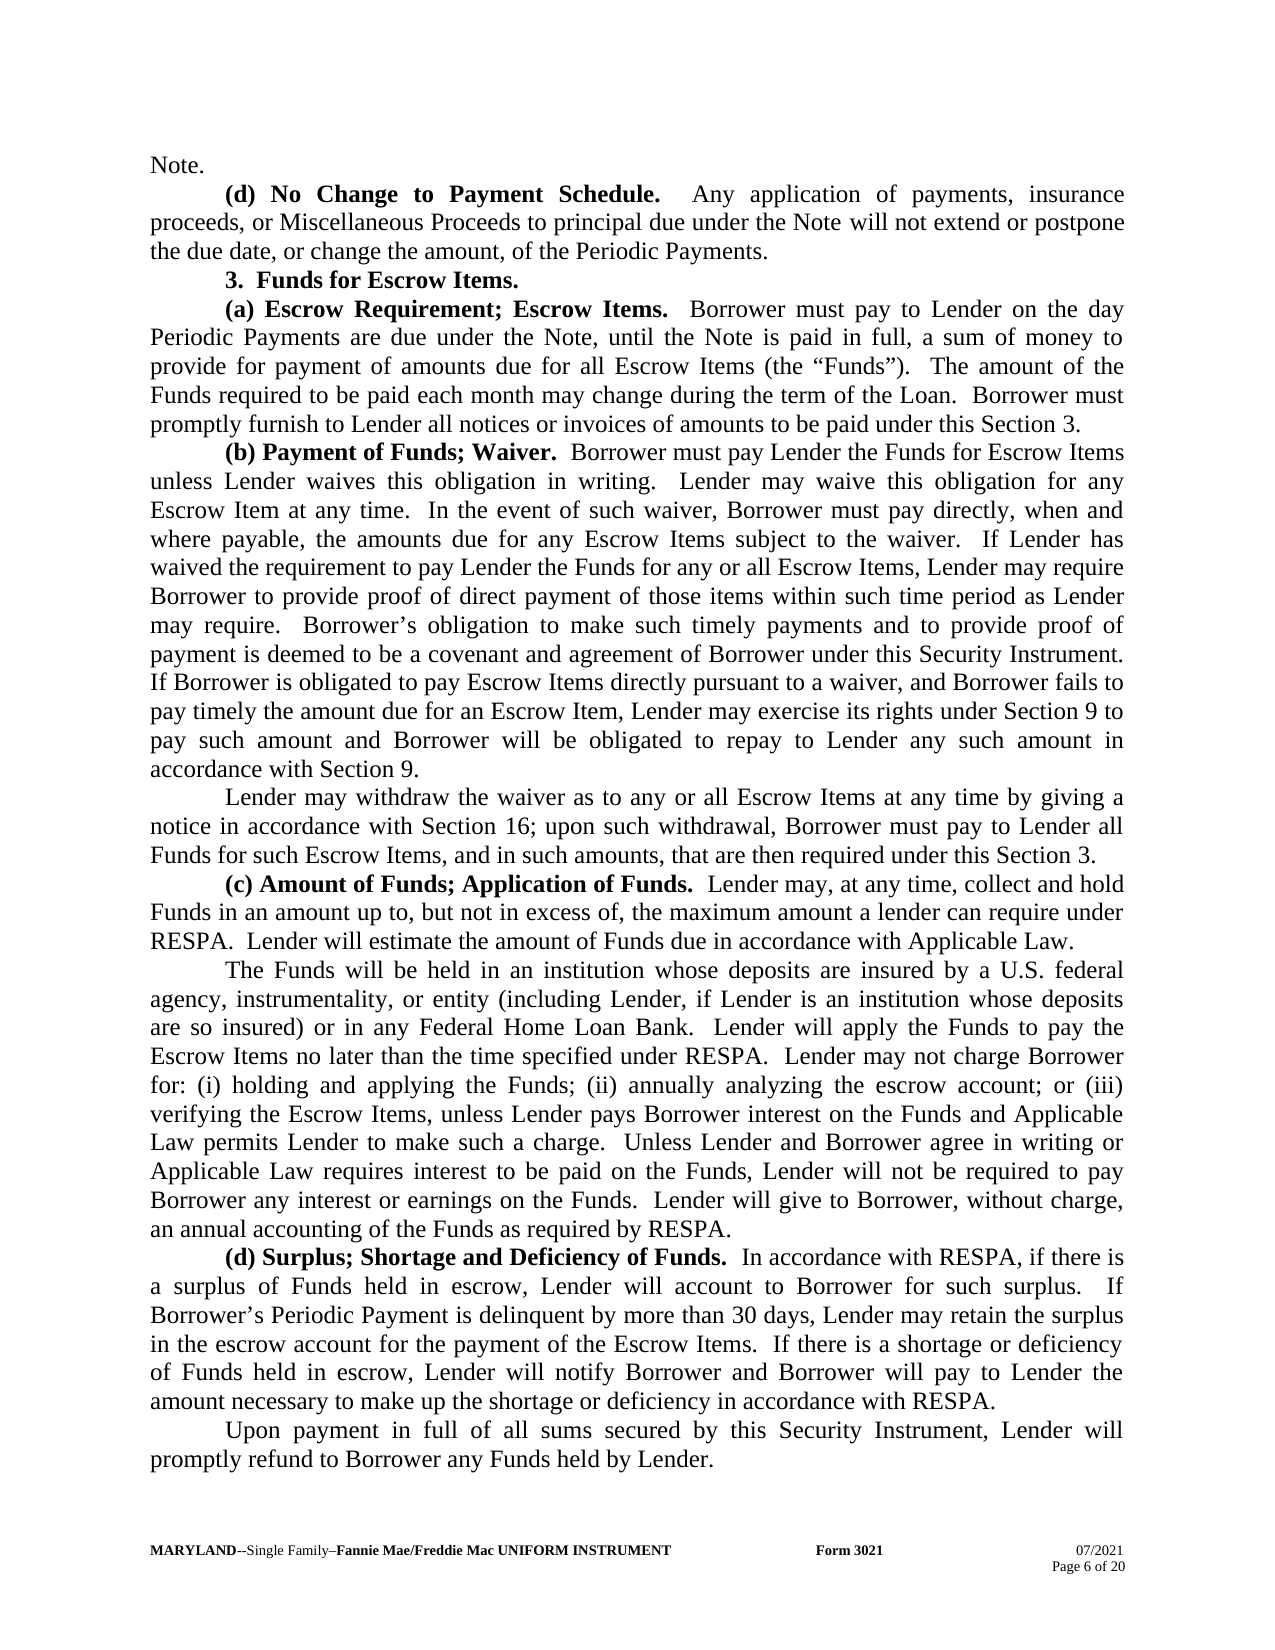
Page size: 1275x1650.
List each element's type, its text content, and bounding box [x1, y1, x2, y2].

text Lender may withdraw the waiver as to any or all Escrow Items at any time by giving a notice in accordance with Section 16; upon such withdrawal, Borrower must pay to Lender all Funds for such Escrow Items, and in such amounts, that are then required under this Section 3. [150, 782, 1125, 869]
text The Funds will be held in an institution whose deposits are insured by a U.S. federal agency, instrumentality, or entity (including Lender, if Lender is an institution whose deposits are so insured) or in any Federal Home Loan Bank. Lender will apply the Funds to pay the Escrow Items no later than the time specified under RESPA. Lender may not charge Borrower for: (i) holding and applying the Funds; (ii) annually analyzing the escrow account; or (iii) verifying the Escrow Items, unless Lender pays Borrower interest on the Funds and Applicable Law permits Lender to make such a charge. Unless Lender and Borrower agree in writing or Applicable Law requires interest to be paid on the Funds, Lender will not be required to pay Borrower any interest or earnings on the Funds. Lender will give to Borrower, without charge, an annual accounting of the Funds as required by RESPA. [150, 955, 1125, 1242]
text 3. Funds for Escrow Items. [150, 265, 1125, 294]
text (c) Amount of Funds; Application of Funds. Lender may, at any time, collect and hold Funds in an amount up to, but not in excess of, the maximum amount a lender can require under RESPA. Lender will estimate the amount of Funds due in accordance with Applicable Law. [150, 869, 1125, 955]
text (a) Escrow Requirement; Escrow Items. Borrower must pay to Lender on the day Periodic Payments are due under the Note, until the Note is paid in full, a sum of money to provide for payment of amounts due for all Escrow Items (the “Funds”). The amount of the Funds required to be paid each month may change during the term of the Loan. Borrower must promptly furnish to Lender all notices or invoices of amounts to be paid under this Section 3. [150, 294, 1125, 437]
text (d) No Change to Payment Schedule. Any application of payments, insurance proceeds, or Miscellaneous Proceeds to principal due under the Note will not extend or postpone the due date, or change the amount, of the Periodic Payments. [150, 179, 1125, 265]
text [150, 150, 1125, 179]
text (d) Surplus; Shortage and Deficiency of Funds. In accordance with RESPA, if there is a surplus of Funds held in escrow, Lender will account to Borrower for such surplus. If Borrower’s Periodic Payment is delinquent by more than 30 days, Lender may retain the surplus in the escrow account for the payment of the Escrow Items. If there is a shortage or deficiency of Funds held in escrow, Lender will notify Borrower and Borrower will pay to Lender the amount necessary to make up the shortage or deficiency in accordance with RESPA. [150, 1242, 1125, 1415]
text Upon payment in full of all sums secured by this Security Instrument, Lender will promptly refund to Borrower any Funds held by Lender. [150, 1415, 1125, 1472]
text (b) Payment of Funds; Waiver. Borrower must pay Lender the Funds for Escrow Items unless Lender waives this obligation in writing. Lender may waive this obligation for any Escrow Item at any time. In the event of such waiver, Borrower must pay directly, when and where payable, the amounts due for any Escrow Items subject to the waiver. If Lender has waived the requirement to pay Lender the Funds for any or all Escrow Items, Lender may require Borrower to provide proof of direct payment of those items within such time period as Lender may require. Borrower’s obligation to make such timely payments and to provide proof of payment is deemed to be a covenant and agreement of Borrower under this Security Instrument. If Borrower is obligated to pay Escrow Items directly pursuant to a waiver, and Borrower fails to pay timely the amount due for an Escrow Item, Lender may exercise its rights under Section 9 to pay such amount and Borrower will be obligated to repay to Lender any such amount in accordance with Section 9. [150, 437, 1125, 782]
